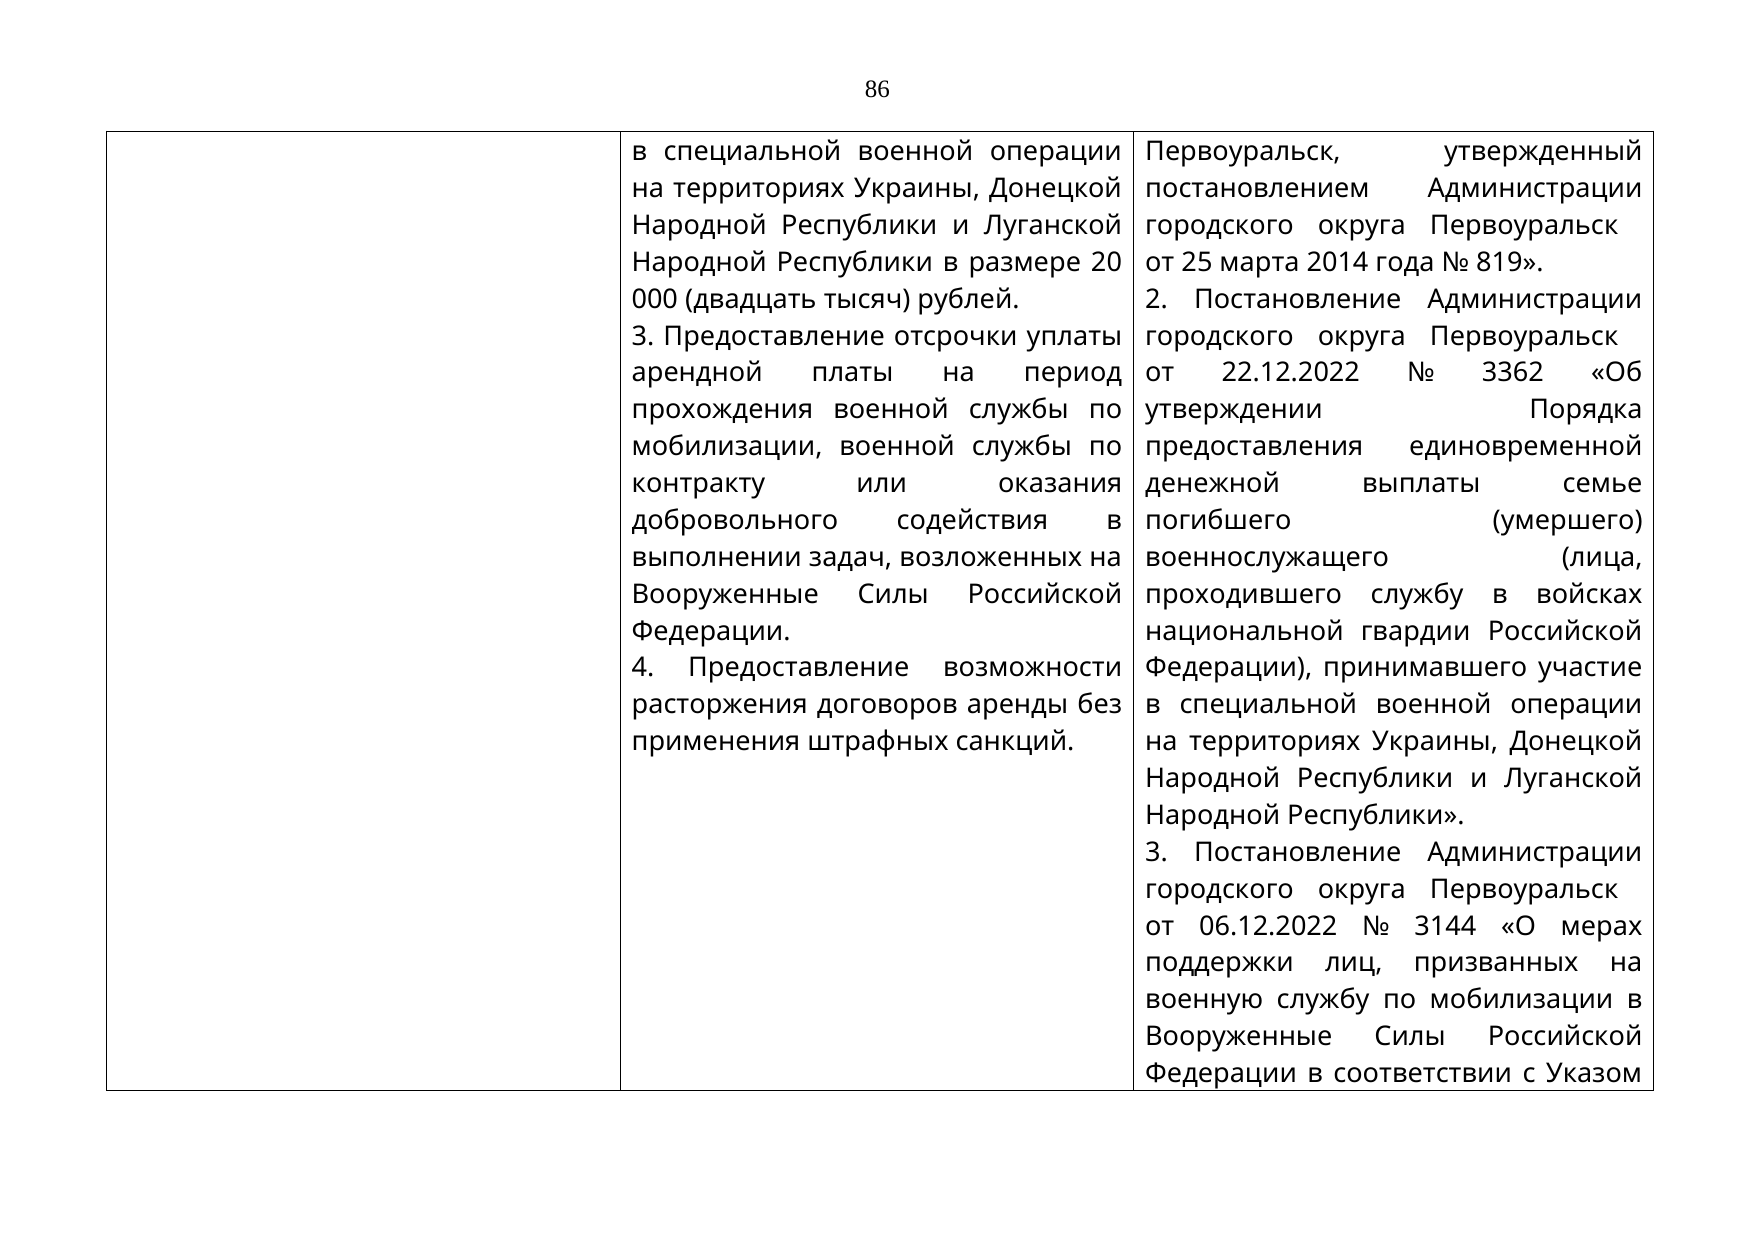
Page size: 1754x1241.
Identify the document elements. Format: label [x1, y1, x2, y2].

table_cell [1134, 132, 1653, 1090]
table_cell [107, 132, 620, 1090]
table_cell [621, 132, 1133, 1090]
